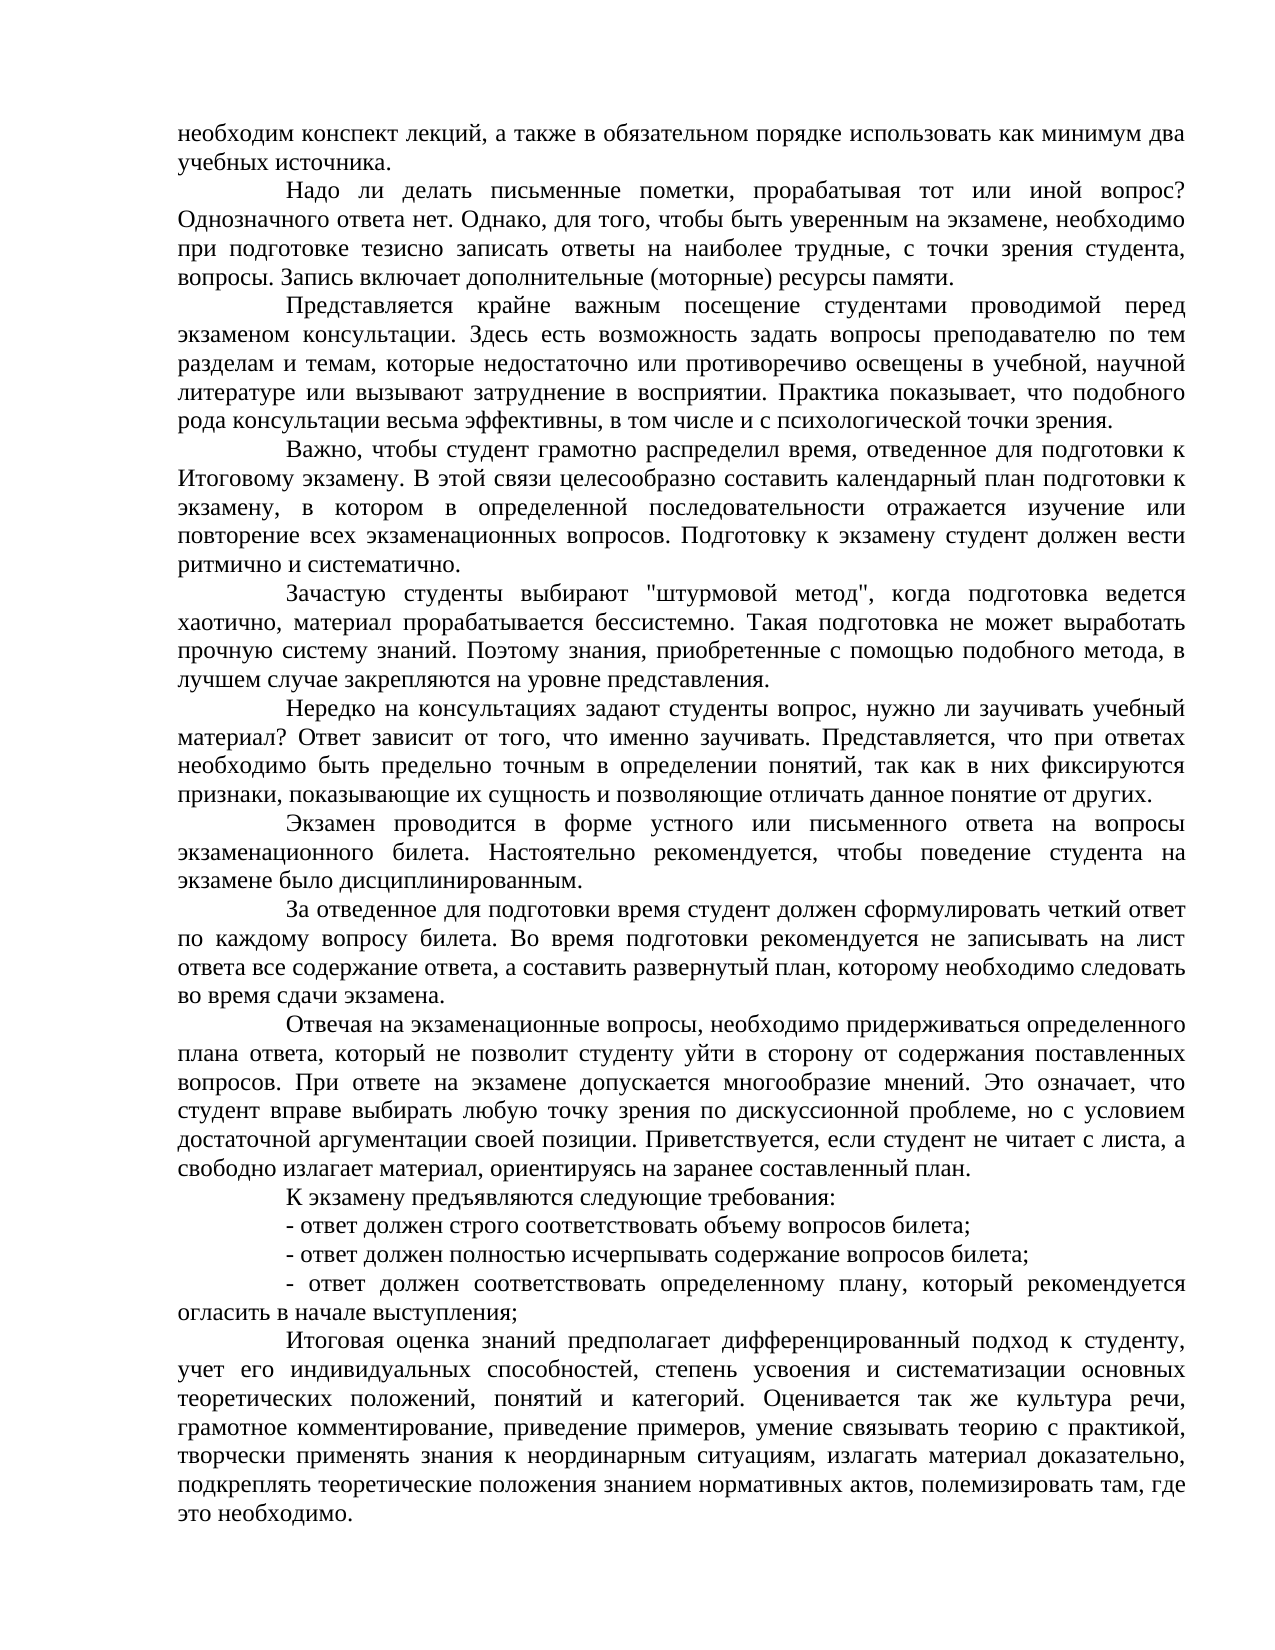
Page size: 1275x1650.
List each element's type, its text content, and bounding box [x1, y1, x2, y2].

list За отведенное для подготовки время студент должен сформулировать четкий ответ по каждому вопросу билета. Во время подготовки рекомендуется не записывать на лист ответа все содержание ответа, а составить развернутый план, которому необходимо следовать во время сдачи экзамена. [177, 894, 1186, 1009]
list Зачастую студенты выбирают "штурмовой метод", когда подготовка ведется хаотично, материал прорабатывается бессистемно. Такая подготовка не может выработать прочную систему знаний. Поэтому знания, приобретенные с помощью подобного метода, в лучшем случае закрепляются на уровне представления. [177, 578, 1186, 693]
list Экзамен проводится в форме устного или письменного ответа на вопросы экзаменационного билета. Настоятельно рекомендуется, чтобы поведение студента на экзамене было дисциплинированным. [177, 808, 1186, 894]
list - ответ должен полностью исчерпывать содержание вопросов билета; [177, 1239, 1186, 1268]
list Представляется крайне важным посещение студентами проводимой перед экзаменом консультации. Здесь есть возможность задать вопросы преподавателю по тем разделам и темам, которые недостаточно или противоречиво освещены в учебной, научной литературе или вызывают затруднение в восприятии. Практика показывает, что подобного рода консультации весьма эффективны, в том числе и с психологической точки зрения. [177, 291, 1186, 434]
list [177, 118, 1186, 176]
list Отвечая на экзаменационные вопросы, необходимо придерживаться определенного плана ответа, который не позволит студенту уйти в сторону от содержания поставленных вопросов. При ответе на экзамене допускается многообразие мнений. Это означает, что студент вправе выбирать любую точку зрения по дискуссионной проблеме, но с условием достаточной аргументации своей позиции. Приветствуется, если студент не читает с листа, а свободно излагает материал, ориентируясь на заранее составленный план. [177, 1009, 1186, 1182]
list К экзамену предъявляются следующие требования: [177, 1182, 1186, 1211]
list Нередко на консультациях задают студенты вопрос, нужно ли заучивать учебный материал? Ответ зависит от того, что именно заучивать. Представляется, что при ответах необходимо быть предельно точным в определении понятий, так как в них фиксируются признаки, показывающие их сущность и позволяющие отличать данное понятие от других. [177, 693, 1186, 808]
list Итоговая оценка знаний предполагает дифференцированный подход к студенту, учет его индивидуальных способностей, степень усвоения и систематизации основных теоретических положений, понятий и категорий. Оценивается так же культура речи, грамотное комментирование, приведение примеров, умение связывать теорию с практикой, творчески применять знания к неординарным ситуациям, излагать материал доказательно, подкреплять теоретические положения знанием нормативных актов, полемизировать там, где это необходимо. [177, 1326, 1186, 1527]
list - ответ должен строго соответствовать объему вопросов билета; [177, 1211, 1186, 1239]
list Надо ли делать письменные пометки, прорабатывая тот или иной вопрос? Однозначного ответа нет. Однако, для того, чтобы быть уверенным на экзамене, необходимо при подготовке тезисно записать ответы на наиболее трудные, с точки зрения студента, вопросы. Запись включает дополнительные (моторные) ресурсы памяти. [177, 176, 1186, 291]
list - ответ должен соответствовать определенному плану, который рекомендуется огласить в начале выступления; [177, 1268, 1186, 1326]
list Важно, чтобы студент грамотно распределил время, отведенное для подготовки к Итоговому экзамену. В этой связи целесообразно составить календарный план подготовки к экзамену, в котором в определенной последовательности отражается изучение или повторение всех экзаменационных вопросов. Подготовку к экзамену студент должен вести ритмично и систематично. [177, 434, 1186, 578]
